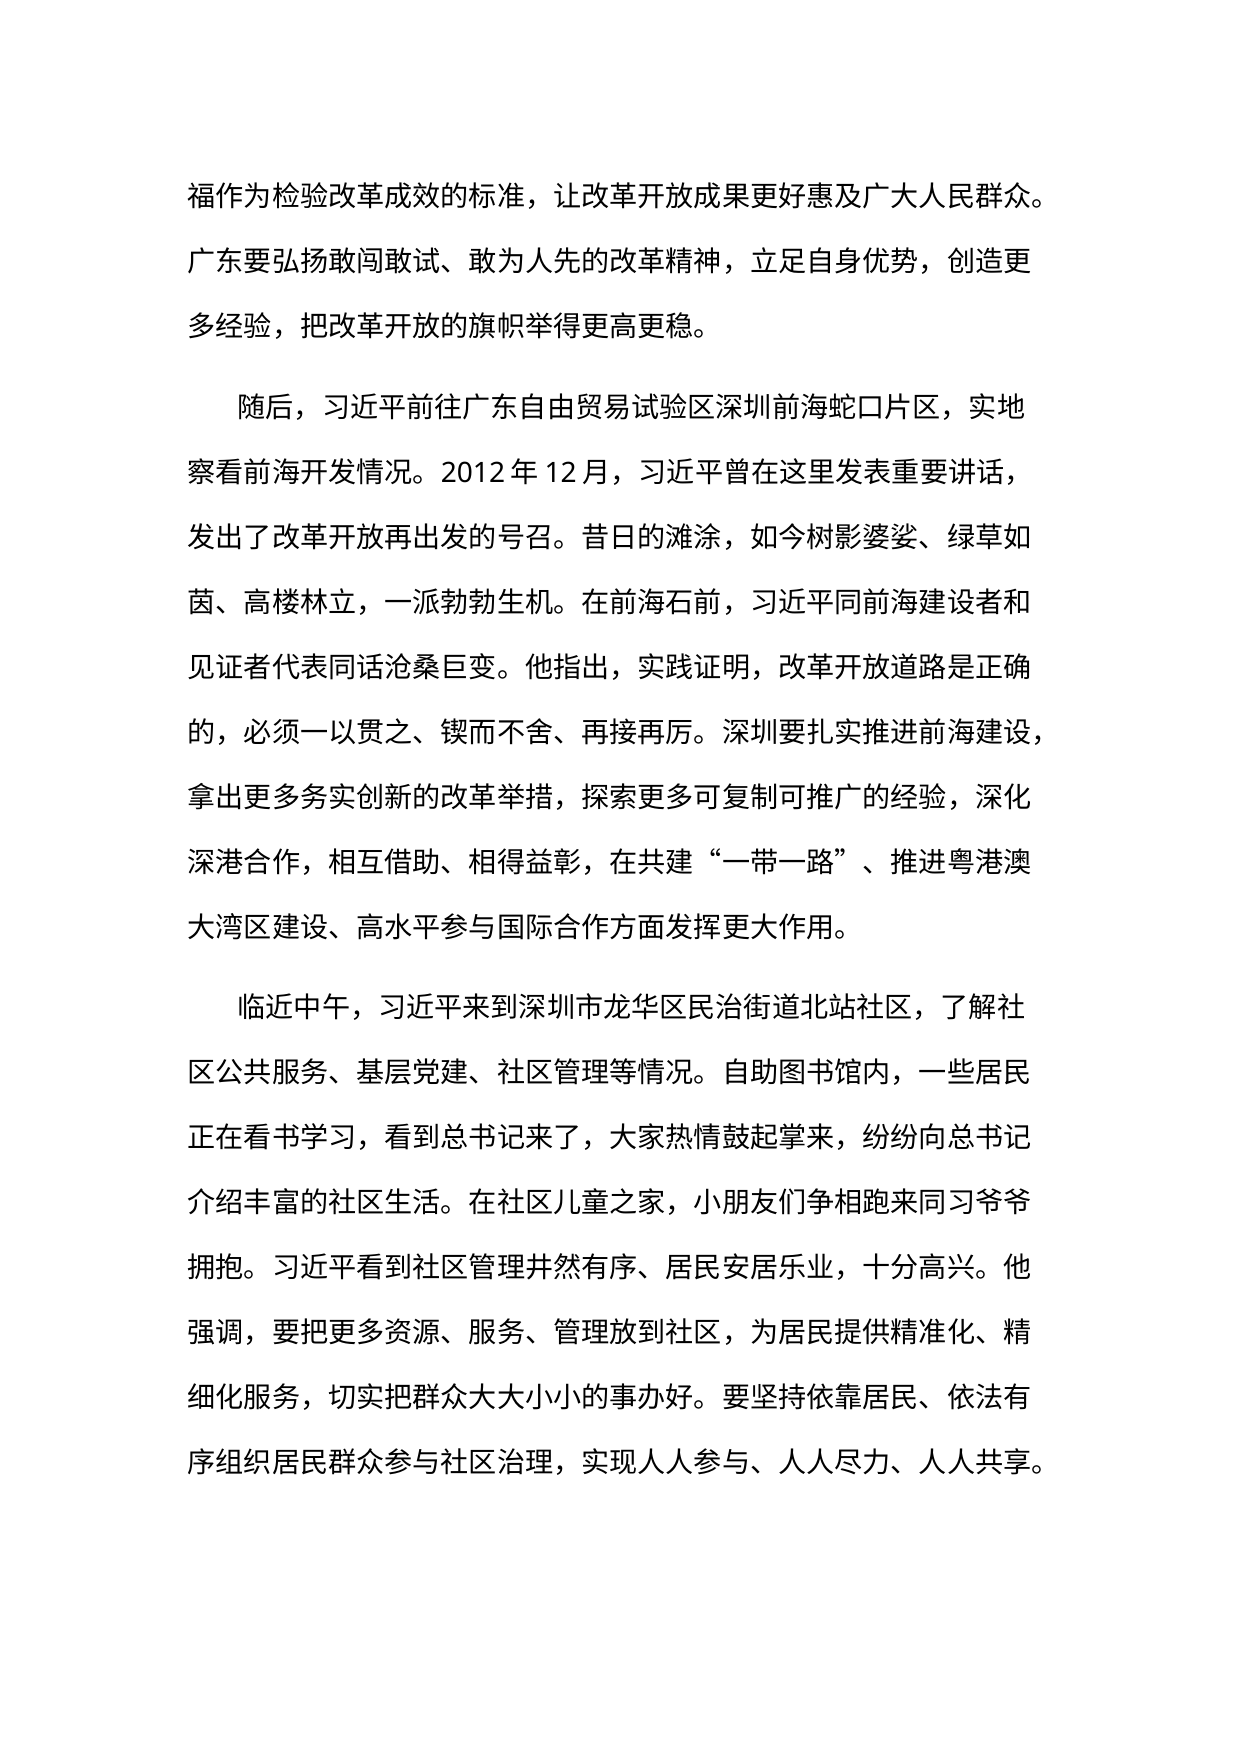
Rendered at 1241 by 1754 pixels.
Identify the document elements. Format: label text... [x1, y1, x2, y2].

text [187, 162, 1053, 357]
text 随后，习近平前往广东自由贸易试验区深圳前海蛇口片区，实地察看前海开发情况。2012年12月，习近平曾在这里发表重要讲话，发出了改革开放再出发的号召。昔日的滩涂，如今树影婆娑、绿草如茵、高楼林立，一派勃勃生机。在前海石前，习近平同前海建设者和见证者代表同话沧桑巨变。他指出，实践证明，改革开放道路是正确的，必须一以贯之、锲而不舍、再接再厉。深圳要扎实推进前海建设，拿出更多务实创新的改革举措，探索更多可复制可推广的经验，深化深港合作，相互借助、相得益彰，在共建“一带一路”、推进粤港澳大湾区建设、高水平参与国际合作方面发挥更大作用。 [187, 373, 1053, 958]
text 临近中午，习近平来到深圳市龙华区民治街道北站社区，了解社区公共服务、基层党建、社区管理等情况。自助图书馆内，一些居民正在看书学习，看到总书记来了，大家热情鼓起掌来，纷纷向总书记介绍丰富的社区生活。在社区儿童之家，小朋友们争相跑来同习爷爷拥抱。习近平看到社区管理井然有序、居民安居乐业，十分高兴。他强调，要把更多资源、服务、管理放到社区，为居民提供精准化、精细化服务，切实把群众大大小小的事办好。要坚持依靠居民、依法有序组织居民群众参与社区治理，实现人人参与、人人尽力、人人共享。 [187, 973, 1053, 1493]
